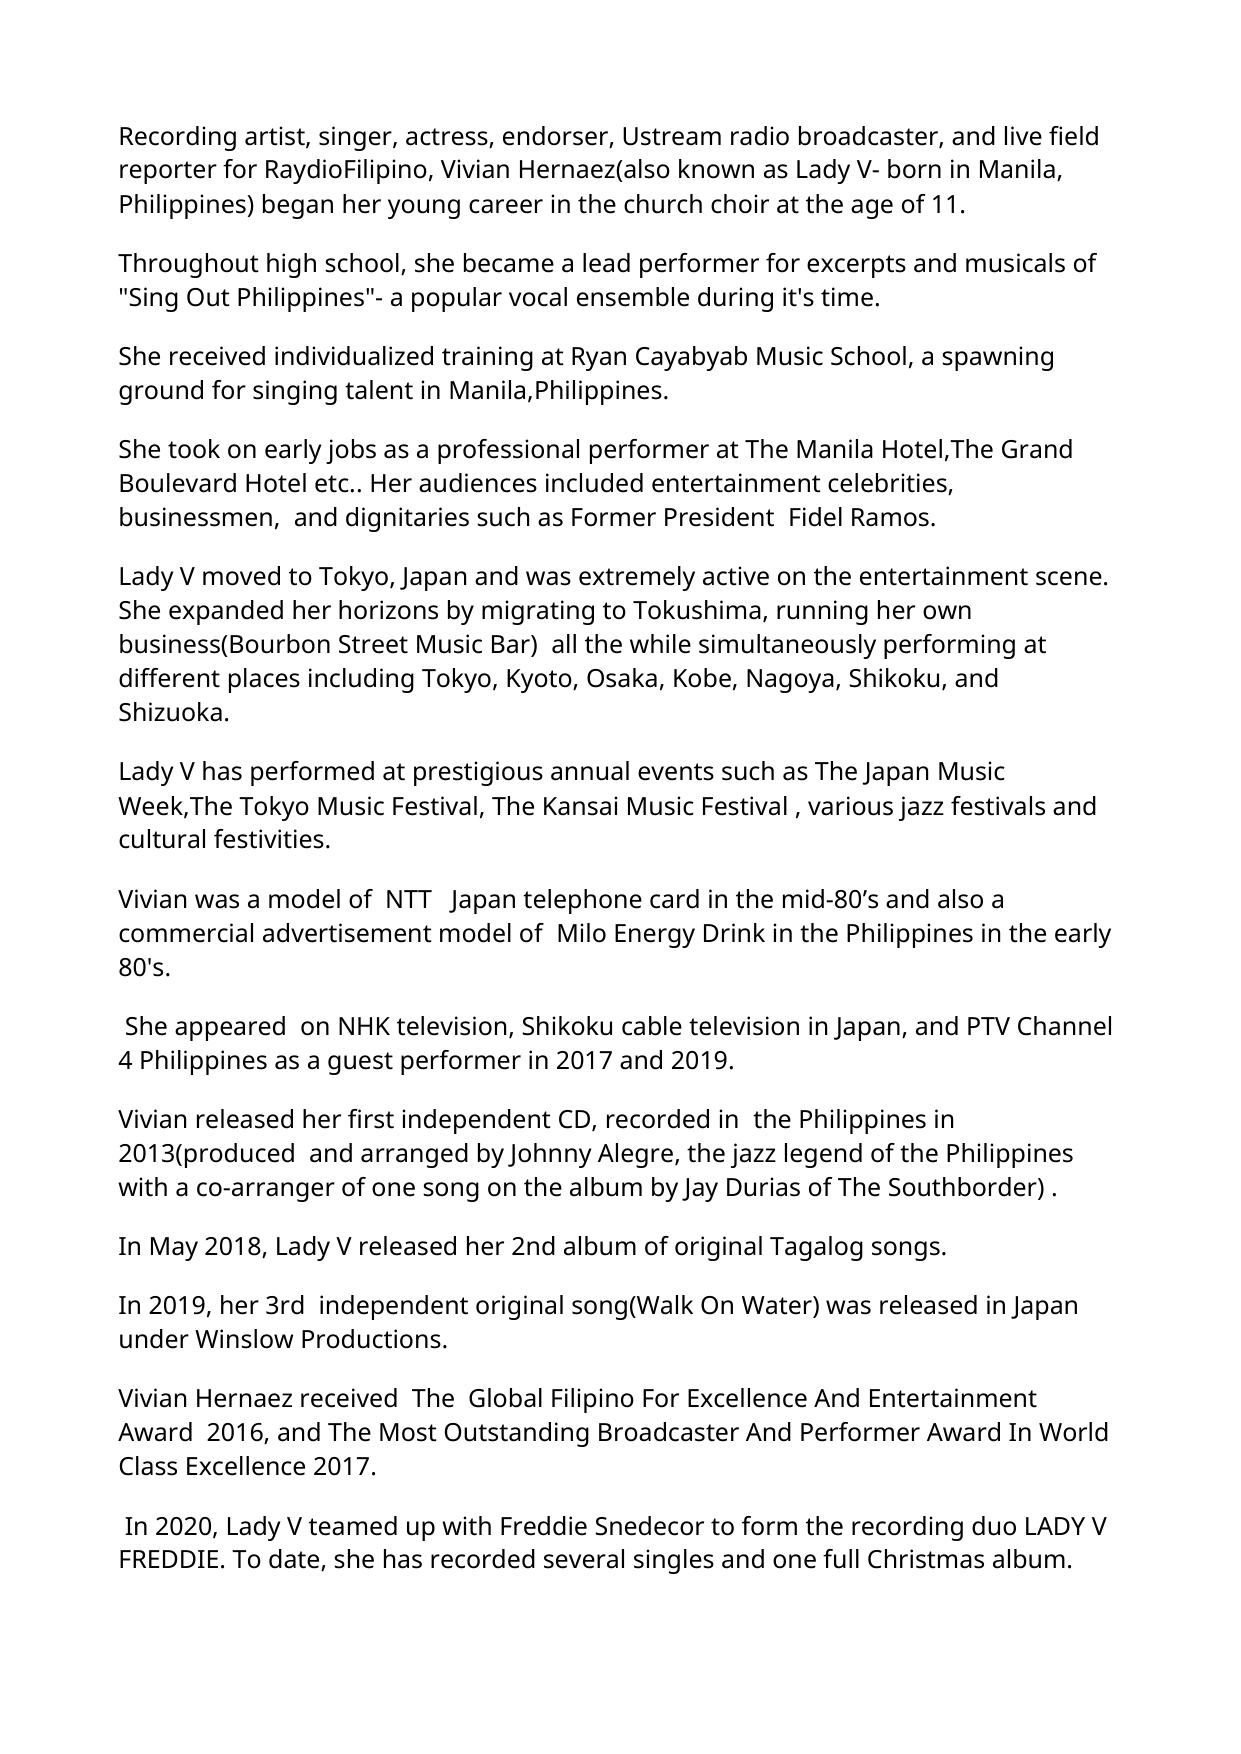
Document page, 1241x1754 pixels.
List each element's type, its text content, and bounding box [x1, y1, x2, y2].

text Recording artist, singer, actress, endorser, Ustream radio broadcaster, and live field reporter for RaydioFilipino, Vivian Hernaez(also known as Lady V- born in Manila, Philippines) began her young career in the church choir at the age of 11. [118, 118, 1122, 220]
text In 2019, her 3rd independent original song(Walk On Water) was released in Japan under Winslow Productions. [118, 1288, 1122, 1356]
text She took on early jobs as a professional performer at The Manila Hotel,The Grand Boulevard Hotel etc.. Her audiences included entertainment celebrities, businessmen, and dignitaries such as Former President Fidel Ramos. [118, 432, 1122, 534]
text Lady V has performed at prestigious annual events such as The Japan Music Week,The Tokyo Music Festival, The Kansai Music Festival , various jazz festivals and cultural festivities. [118, 754, 1122, 856]
text She received individualized training at Ryan Cayabyab Music School, a spawning ground for singing talent in Manila,Philippines. [118, 338, 1122, 407]
text Lady V moved to Tokyo, Japan and was extremely active on the entertainment scene. She expanded her horizons by migrating to Tokushima, running her own business(Bourbon Street Music Bar) all the while simultaneously performing at different places including Tokyo, Kyoto, Osaka, Kobe, Nagoya, Shikoku, and Shizuoka. [118, 559, 1122, 729]
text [118, 1508, 1122, 1576]
text Vivian released her first independent CD, recorded in the Philippines in 2013(produced and arranged by Johnny Alegre, the jazz legend of the Philippines with a co-arranger of one song on the album by Jay Durias of The Southborder) . [118, 1102, 1122, 1204]
text Throughout high school, she became a lead performer for excerpts and musicals of "Sing Out Philippines"- a popular vocal ensemble during it's time. [118, 245, 1122, 313]
text Vivian was a model of NTT Japan telephone card in the mid-80’s and also a commercial advertisement model of Milo Energy Drink in the Philippines in the early 80's. [118, 881, 1122, 983]
text In May 2018, Lady V released her 2nd album of original Tagalog songs. [118, 1229, 1122, 1263]
text Vivian Hernaez received The Global Filipino For Excellence And Entertainment Award 2016, and The Most Outstanding Broadcaster And Performer Award In World Class Excellence 2017. [118, 1381, 1122, 1483]
text She appeared on NHK television, Shikoku cable television in Japan, and PTV Channel 4 Philippines as a guest performer in 2017 and 2019. [118, 1008, 1122, 1077]
